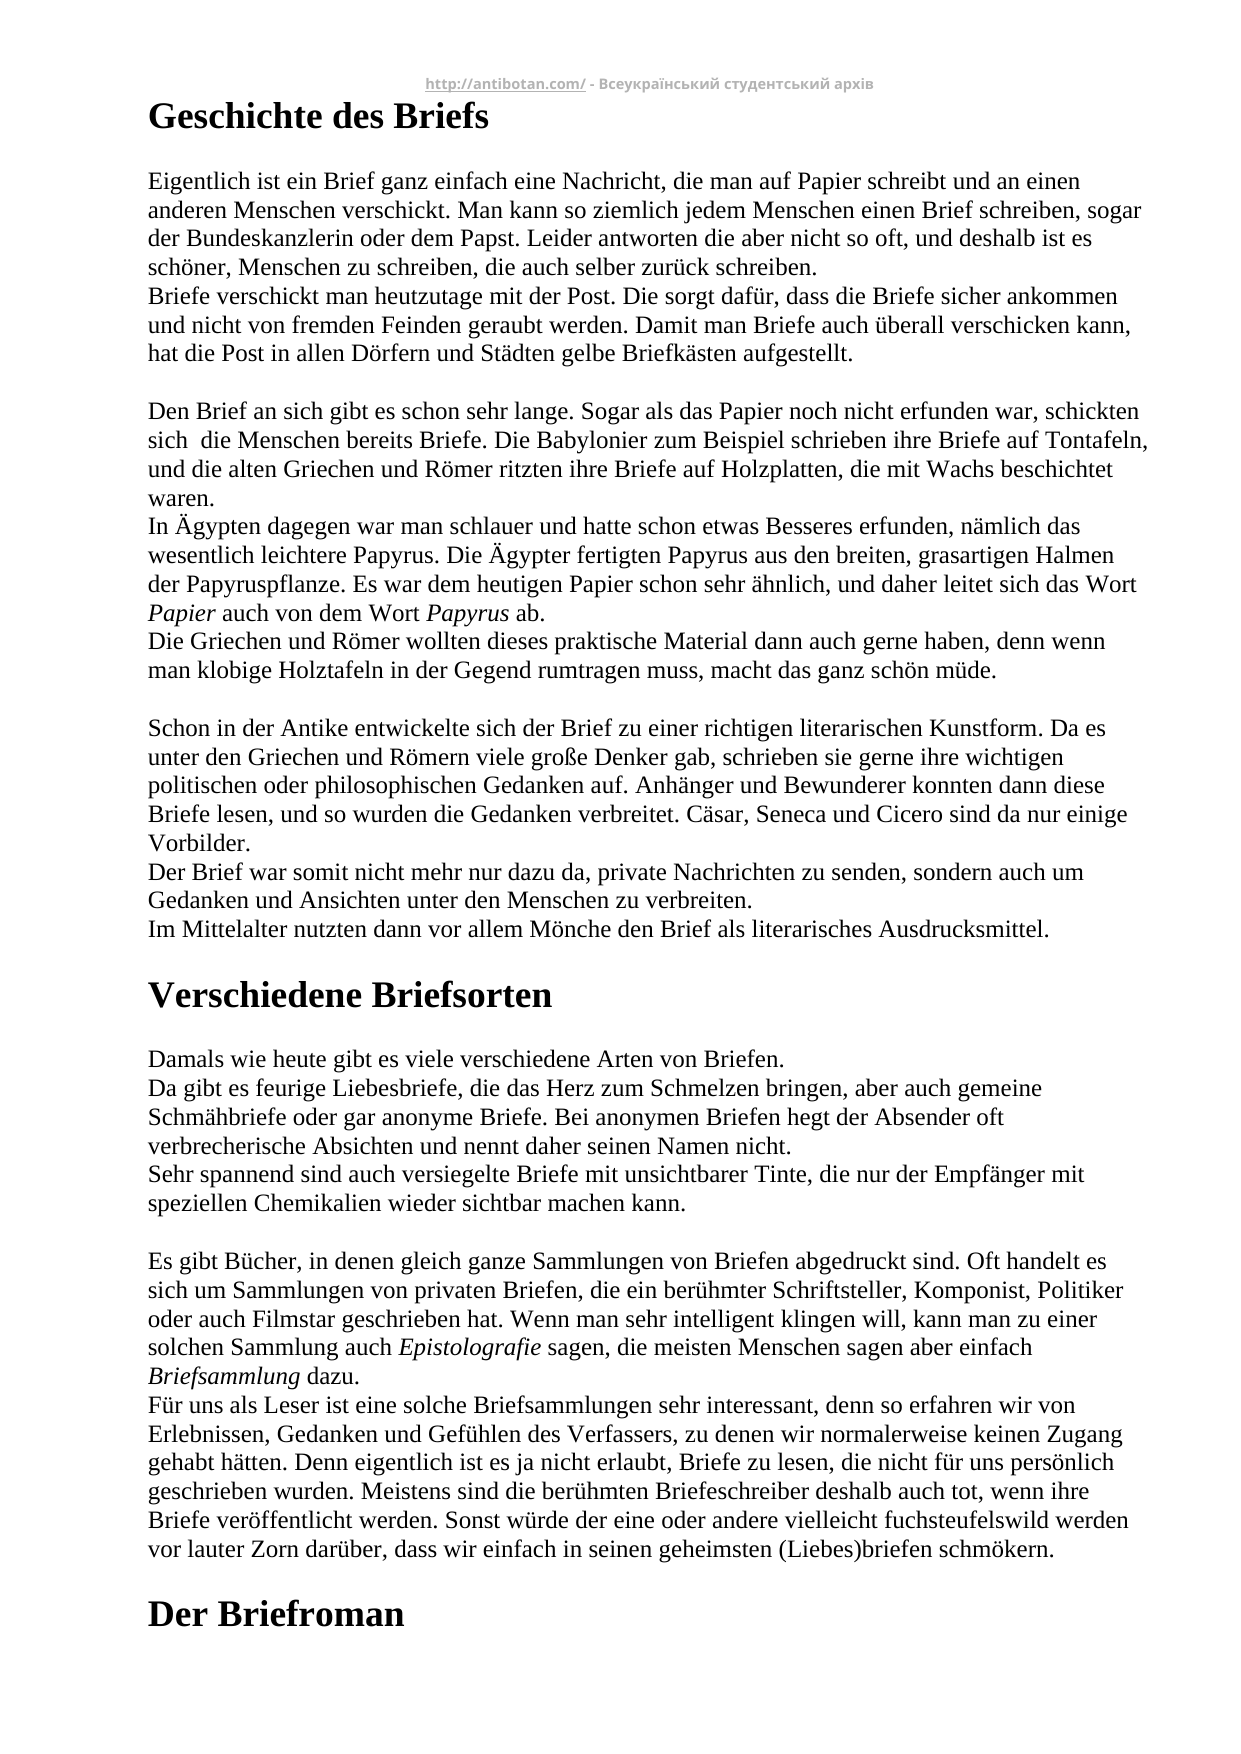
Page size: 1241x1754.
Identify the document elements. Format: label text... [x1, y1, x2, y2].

text Den Brief an sich gibt es schon sehr lange. Sogar als das Papier noch nicht erfunden war, schickten sich die Menschen bereits Briefe. Die Babylonier zum Beispiel schrieben ihre Briefe auf Tontafeln, und die alten Griechen und Römer ritzten ihre Briefe auf Holzplatten, die mit Wachs beschichtet waren. In Ägypten dagegen war man schlauer und hatte schon etwas Besseres erfunden, nämlich das wesentlich leichtere Papyrus. Die Ägypter fertigten Papyrus aus den breiten, grasartigen Halmen der Papyruspflanze. Es war dem heutigen Papier schon sehr ähnlich, und daher leitet sich das Wort Papier auch von dem Wort Papyrus ab. Die Griechen und Römer wollten dieses praktische Material dann auch gerne haben, denn wenn man klobige Holztafeln in der Gegend rumtragen muss, macht das ganz schön müde. [148, 396, 1152, 684]
text Verschiedene Briefsorten [148, 972, 1152, 1015]
text Schon in der Antike entwickelte sich der Brief zu einer richtigen literarischen Kunstform. Da es unter den Griechen und Römern viele große Denker gab, schrieben sie gerne ihre wichtigen politischen oder philosophischen Gedanken auf. Anhänger und Bewunderer konnten dann diese Briefe lesen, und so wurden die Gedanken verbreitet. Cäsar, Seneca und Cicero sind da nur einige Vorbilder. Der Brief war somit nicht mehr nur dazu da, private Nachrichten zu senden, sondern auch um Gedanken und Ansichten unter den Menschen zu verbreiten. Im Mittelalter nutzten dann vor allem Mönche den Brief als literarisches Ausdrucksmittel. [148, 713, 1152, 943]
text Es gibt Bücher, in denen gleich ganze Sammlungen von Briefen abgedruckt sind. Oft handelt es sich um Sammlungen von privaten Briefen, die ein berühmter Schriftsteller, Komponist, Politiker oder auch Filmstar geschrieben hat. Wenn man sehr intelligent klingen will, kann man zu einer solchen Sammlung auch Epistolografie sagen, die meisten Menschen sagen aber einfach Briefsammlung dazu. Für uns als Leser ist eine solche Briefsammlungen sehr interessant, denn so erfahren wir von Erlebnissen, Gedanken und Gefühlen des Verfassers, zu denen wir normalerweise keinen Zugang gehabt hätten. Denn eigentlich ist es ja nicht erlaubt, Briefe zu lesen, die nicht für uns persönlich geschrieben wurden. Meistens sind die berühmten Briefeschreiber deshalb auch tot, wenn ihre Briefe veröffentlicht werden. Sonst würde der eine oder andere vielleicht fuchsteufelswild werden vor lauter Zorn darüber, dass wir einfach in seinen geheimsten (Liebes)briefen schmökern. [148, 1246, 1152, 1562]
text Geschichte des Briefs [148, 94, 1152, 137]
text Eigentlich ist ein Brief ganz einfach eine Nachricht, die man auf Papier schreibt und an einen anderen Menschen verschickt. Man kann so ziemlich jedem Menschen einen Brief schreiben, sogar der Bundeskanzlerin oder dem Papst. Leider antworten die aber nicht so oft, und deshalb ist es schöner, Menschen zu schreiben, die auch selber zurück schreiben. Briefe verschickt man heutzutage mit der Post. Die sorgt dafür, dass die Briefe sicher ankommen und nicht von fremden Feinden geraubt werden. Damit man Briefe auch überall verschicken kann, hat die Post in allen Dörfern und Städten gelbe Briefkästen aufgestellt. [148, 166, 1152, 367]
text Damals wie heute gibt es viele verschiedene Arten von Briefen. Da gibt es feurige Liebesbriefe, die das Herz zum Schmelzen bringen, aber auch gemeine Schmähbriefe oder gar anonyme Briefe. Bei anonymen Briefen hegt der Absender oft verbrecherische Absichten und nennt daher seinen Namen nicht. Sehr spannend sind auch versiegelte Briefe mit unsichtbarer Tinte, die nur der Empfänger mit speziellen Chemikalien wieder sichtbar machen kann. [148, 1044, 1152, 1217]
text Der Briefroman [148, 1592, 1152, 1635]
